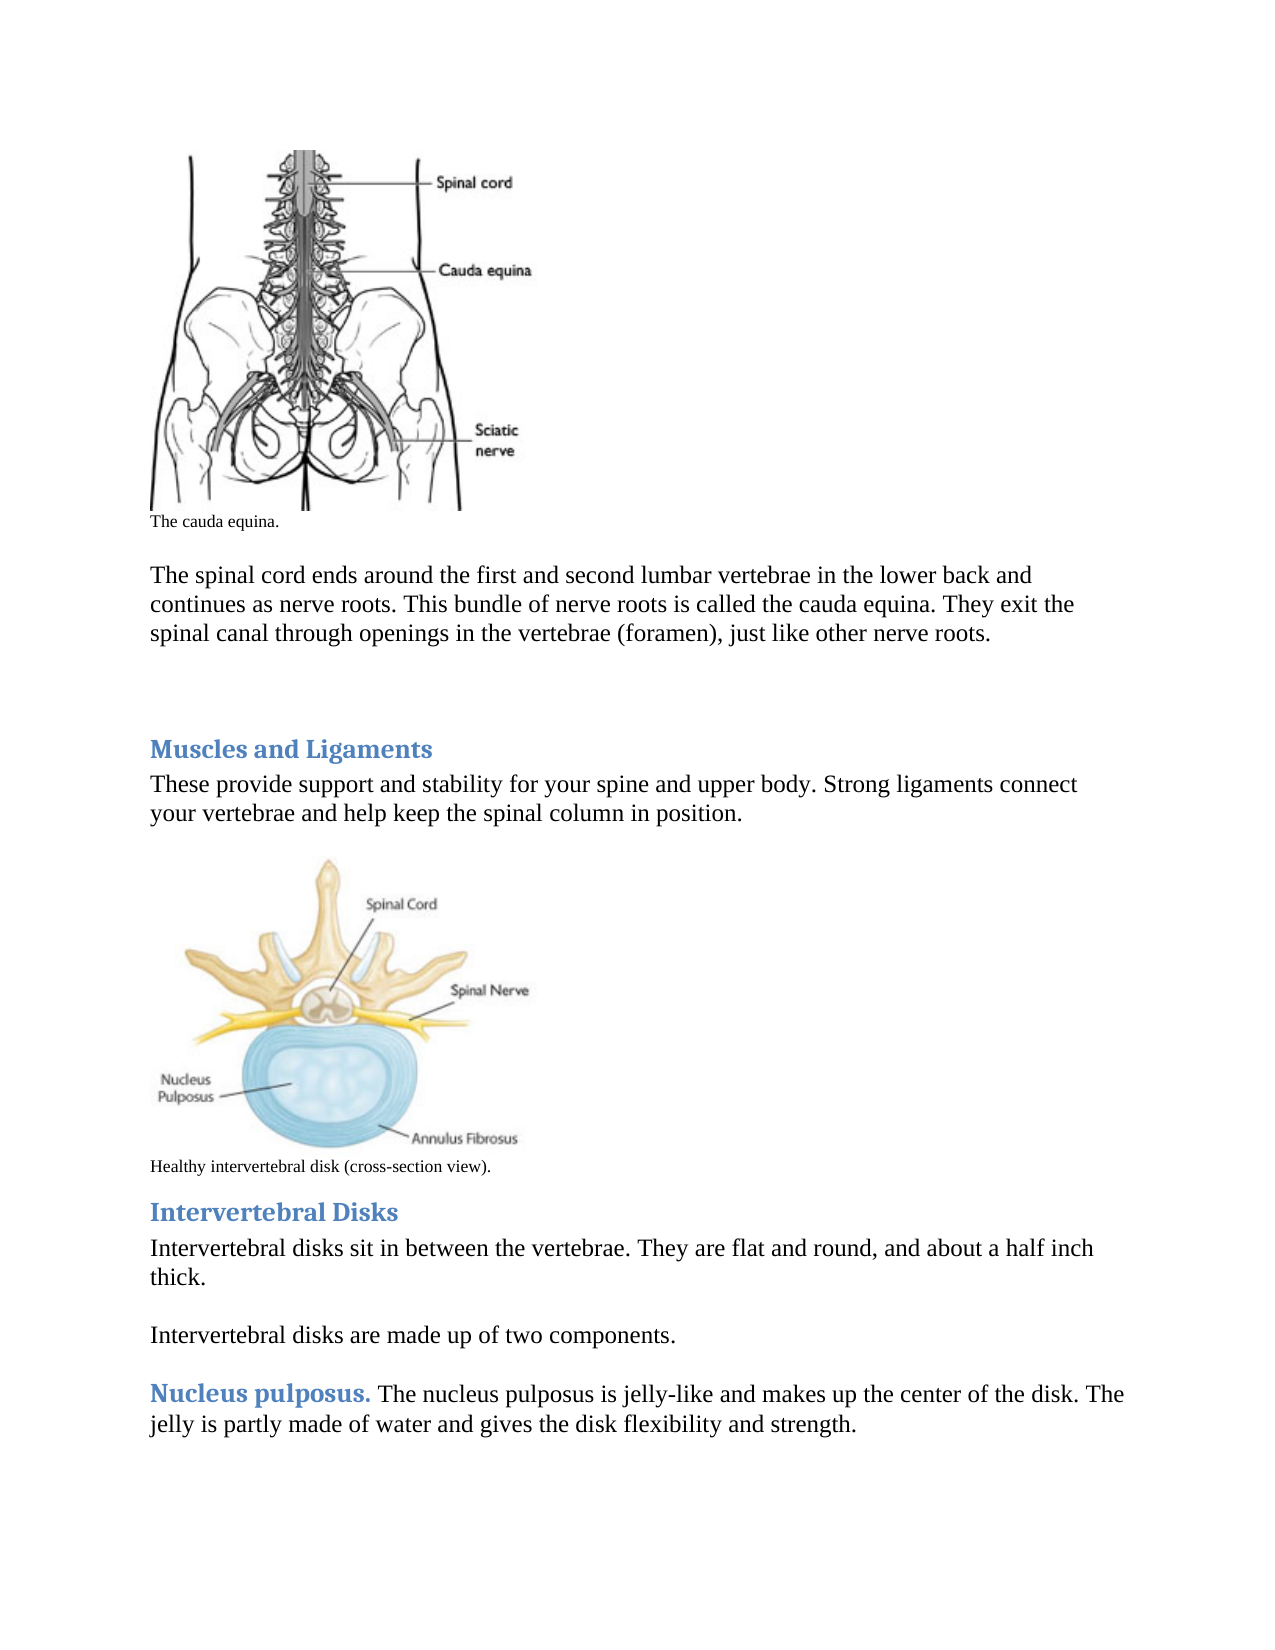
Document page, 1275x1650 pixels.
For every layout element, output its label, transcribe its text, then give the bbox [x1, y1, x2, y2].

text These provide support and stability for your spine and upper body. Strong ligaments connect your vertebrae and help keep the spinal column in position. [150, 769, 1125, 827]
text Intervertebral disks sit in between the vertebrae. They are flat and round, and about a half inch thick. [150, 1233, 1125, 1291]
picture [150, 856, 541, 1157]
text Intervertebral disks are made up of two components. [150, 1320, 1125, 1348]
picture [150, 150, 541, 511]
subtitle Intervertebral Disks [150, 1197, 1125, 1228]
text The spinal cord ends around the first and second lumbar vertebrae in the lower back and continues as nerve roots. This bundle of nerve roots is called the cauda equina. They exit the spinal canal through openings in the vertebrae (foramen), just like other nerve roots. [150, 560, 1125, 647]
subtitle Muscles and Ligaments [150, 734, 1125, 765]
text Nucleus pulposus. The nucleus pulposus is jelly-like and makes up the center of the disk. The jelly is partly made of water and gives the disk flexibility and strength. [150, 1378, 1125, 1437]
text The cauda equina. [150, 511, 1125, 531]
text Healthy intervertebral disk (cross-section view). [150, 1156, 1125, 1176]
